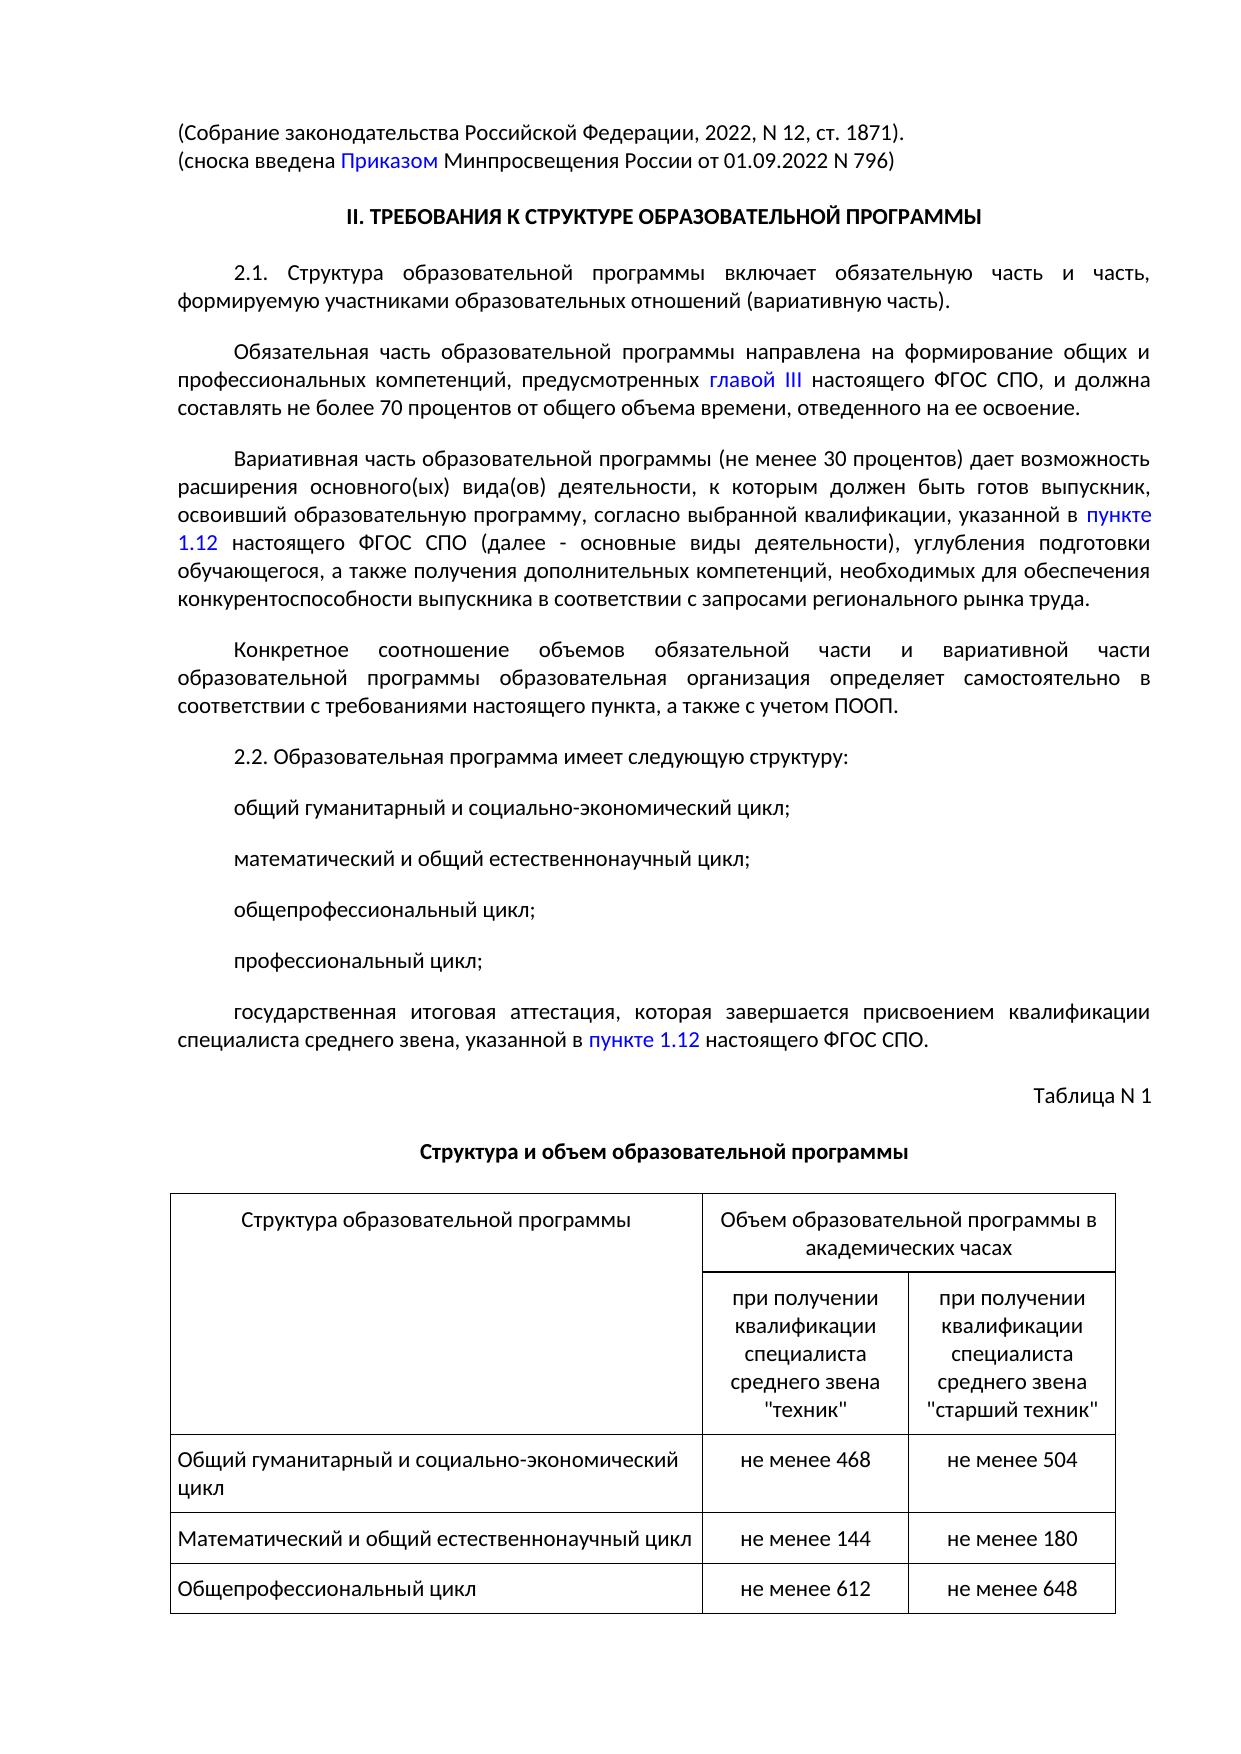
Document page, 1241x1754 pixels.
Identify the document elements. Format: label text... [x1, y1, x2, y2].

title II. ТРЕБОВАНИЯ К СТРУКТУРЕ ОБРАЗОВАТЕЛЬНОЙ ПРОГРАММЫ [177, 202, 1152, 230]
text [177, 118, 1152, 146]
text математический и общий естественнонаучный цикл; [177, 844, 1152, 872]
text Конкретное соотношение объемов обязательной части и вариативной части образовательной программы образовательная организация определяет самостоятельно в соответствии с требованиями настоящего пункта, а также с учетом ПООП. [177, 635, 1152, 719]
table_cell не менее 144 [703, 1513, 908, 1562]
text Обязательная часть образовательной программы направлена на формирование общих и профессиональных компетенций, предусмотренных главой III настоящего ФГОС СПО, и должна составлять не более 70 процентов от общего объема времени, отведенного на ее освоение. [177, 337, 1152, 421]
table_cell не менее 648 [909, 1564, 1115, 1613]
text общий гуманитарный и социально-экономический цикл; [177, 793, 1152, 821]
table_cell при получении квалификации специалиста среднего звена "старший техник" [909, 1273, 1115, 1434]
text общепрофессиональный цикл; [177, 895, 1152, 923]
text 2.2. Образовательная программа имеет следующую структуру: [177, 742, 1152, 770]
text (сноска введена Приказом Минпросвещения России от 01.09.2022 N 796) [177, 146, 1152, 174]
text Вариативная часть образовательной программы (не менее 30 процентов) дает возможность расширения основного(ых) вида(ов) деятельности, к которым должен быть готов выпускник, освоивший образовательную программу, согласно выбранной квалификации, указанной в пункте 1.12 настоящего ФГОС СПО (далее - основные виды деятельности), углубления подготовки обучающегося, а также получения дополнительных компетенций, необходимых для обеспечения конкурентоспособности выпускника в соответствии с запросами регионального рынка труда. [177, 444, 1152, 612]
text Таблица N 1 [177, 1081, 1152, 1109]
table_cell при получении квалификации специалиста среднего звена "техник" [703, 1273, 908, 1434]
table_header Объем образовательной программы в академических часах [703, 1194, 1115, 1271]
text профессиональный цикл; [177, 946, 1152, 974]
table_header Структура образовательной программы [171, 1194, 702, 1434]
text 2.1. Структура образовательной программы включает обязательную часть и часть, формируемую участниками образовательных отношений (вариативную часть). [177, 258, 1152, 314]
table_cell не менее 504 [909, 1435, 1115, 1512]
table_cell Общий гуманитарный и социально-экономический цикл [171, 1435, 702, 1512]
text государственная итоговая аттестация, которая завершается присвоением квалификации специалиста среднего звена, указанной в пункте 1.12 настоящего ФГОС СПО. [177, 997, 1152, 1053]
table_cell не менее 180 [909, 1513, 1115, 1562]
table_cell не менее 468 [703, 1435, 908, 1512]
table_cell Математический и общий естественнонаучный цикл [171, 1513, 702, 1562]
table_cell не менее 612 [703, 1564, 908, 1613]
table_cell Общепрофессиональный цикл [171, 1564, 702, 1613]
title Структура и объем образовательной программы [177, 1137, 1152, 1165]
